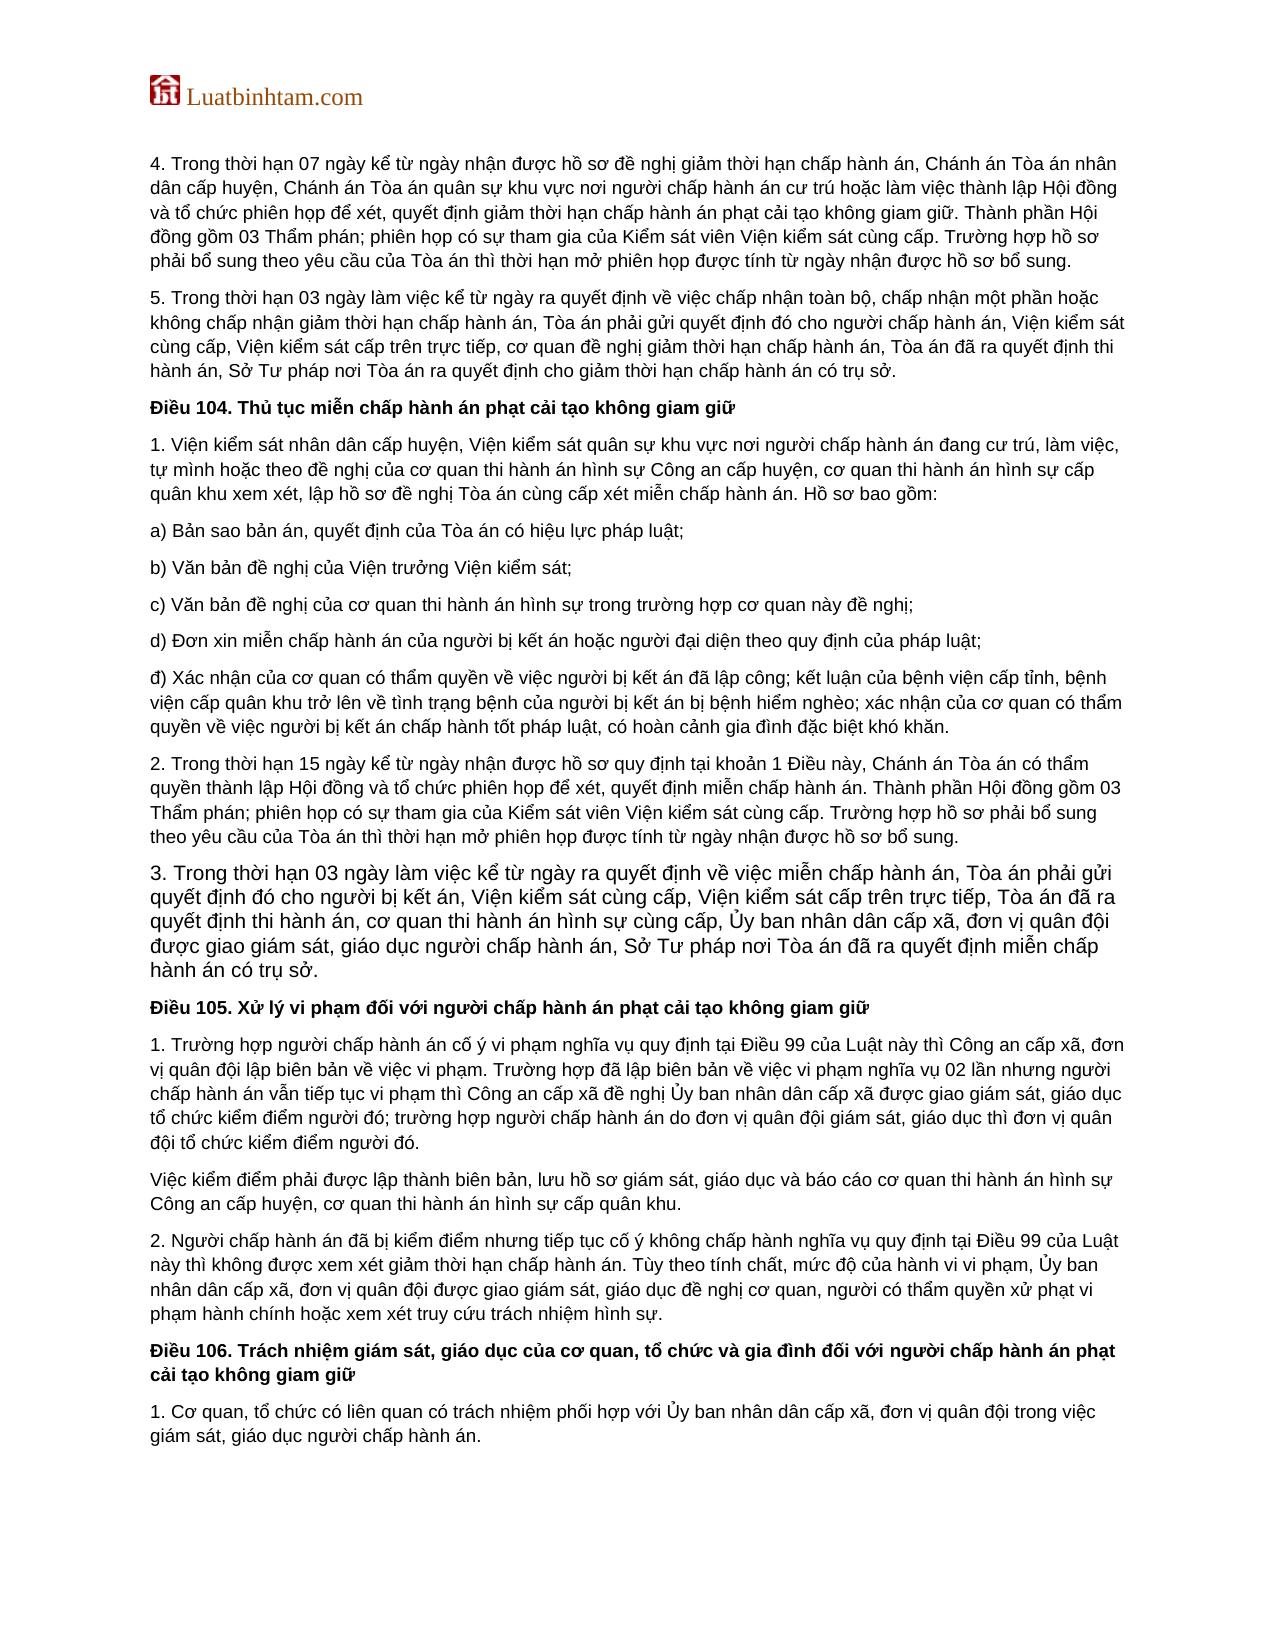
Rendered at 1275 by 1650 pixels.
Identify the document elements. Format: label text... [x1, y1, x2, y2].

text 1. Viện kiểm sát nhân dân cấp huyện, Viện kiểm sát quân sự khu vực nơi người chấp hành án đang cư trú, làm việc, tự mình hoặc theo đề nghị của cơ quan thi hành án hình sự Công an cấp huyện, cơ quan thi hành án hình sự cấp quân khu xem xét, lập hồ sơ đề nghị Tòa án cùng cấp xét miễn chấp hành án. Hồ sơ bao gồm: [150, 431, 1125, 504]
text đ) Xác nhận của cơ quan có thẩm quyền về việc người bị kết án đã lập công; kết luận của bệnh viện cấp tỉnh, bệnh viện cấp quân khu trở lên về tình trạng bệnh của người bị kết án bị bệnh hiểm nghèo; xác nhận của cơ quan có thẩm quyền về việc người bị kết án chấp hành tốt pháp luật, có hoàn cảnh gia đình đặc biệt khó khăn. [150, 664, 1125, 737]
text Điều 104. Thủ tục miễn chấp hành án phạt cải tạo không giam giữ [150, 394, 1125, 419]
text Việc kiểm điểm phải được lập thành biên bản, lưu hồ sơ giám sát, giáo dục và báo cáo cơ quan thi hành án hình sự Công an cấp huyện, cơ quan thi hành án hình sự cấp quân khu. [150, 1166, 1125, 1214]
text 4. Trong thời hạn 07 ngày kể từ ngày nhận được hồ sơ đề nghị giảm thời hạn chấp hành án, Chánh án Tòa án nhân dân cấp huyện, Chánh án Tòa án quân sự khu vực nơi người chấp hành án cư trú hoặc làm việc thành lập Hội đồng và tổ chức phiên họp để xét, quyết định giảm thời hạn chấp hành án phạt cải tạo không giam giữ. Thành phần Hội đồng gồm 03 Thẩm phán; phiên họp có sự tham gia của Kiểm sát viên Viện kiểm sát cùng cấp. Trường hợp hồ sơ phải bổ sung theo yêu cầu của Tòa án thì thời hạn mở phiên họp được tính từ ngày nhận được hồ sơ bổ sung. [150, 150, 1125, 272]
text 2. Người chấp hành án đã bị kiểm điểm nhưng tiếp tục cố ý không chấp hành nghĩa vụ quy định tại Điều 99 của Luật này thì không được xem xét giảm thời hạn chấp hành án. Tùy theo tính chất, mức độ của hành vi vi phạm, Ủy ban nhân dân cấp xã, đơn vị quân đội được giao giám sát, giáo dục đề nghị cơ quan, người có thẩm quyền xử phạt vi phạm hành chính hoặc xem xét truy cứu trách nhiệm hình sự. [150, 1227, 1125, 1324]
text 5. Trong thời hạn 03 ngày làm việc kể từ ngày ra quyết định về việc chấp nhận toàn bộ, chấp nhận một phần hoặc không chấp nhận giảm thời hạn chấp hành án, Tòa án phải gửi quyết định đó cho người chấp hành án, Viện kiểm sát cùng cấp, Viện kiểm sát cấp trên trực tiếp, cơ quan đề nghị giảm thời hạn chấp hành án, Tòa án đã ra quyết định thi hành án, Sở Tư pháp nơi Tòa án ra quyết định cho giảm thời hạn chấp hành án có trụ sở. [150, 284, 1125, 382]
text d) Đơn xin miễn chấp hành án của người bị kết án hoặc người đại diện theo quy định của pháp luật; [150, 627, 1125, 652]
picture [150, 75, 181, 105]
text c) Văn bản đề nghị của cơ quan thi hành án hình sự trong trường hợp cơ quan này đề nghị; [150, 591, 1125, 615]
text a) Bản sao bản án, quyết định của Tòa án có hiệu lực pháp luật; [150, 517, 1125, 541]
text 2. Trong thời hạn 15 ngày kể từ ngày nhận được hồ sơ quy định tại khoản 1 Điều này, Chánh án Tòa án có thẩm quyền thành lập Hội đồng và tổ chức phiên họp để xét, quyết định miễn chấp hành án. Thành phần Hội đồng gồm 03 Thẩm phán; phiên họp có sự tham gia của Kiểm sát viên Viện kiểm sát cùng cấp. Trường hợp hồ sơ phải bổ sung theo yêu cầu của Tòa án thì thời hạn mở phiên họp được tính từ ngày nhận được hồ sơ bổ sung. [150, 750, 1125, 847]
text b) Văn bản đề nghị của Viện trưởng Viện kiểm sát; [150, 554, 1125, 578]
text 3. Trong thời hạn 03 ngày làm việc kể từ ngày ra quyết định về việc miễn chấp hành án, Tòa án phải gửi quyết định đó cho người bị kết án, Viện kiểm sát cùng cấp, Viện kiểm sát cấp trên trực tiếp, Tòa án đã ra quyết định thi hành án, cơ quan thi hành án hình sự cùng cấp, Ủy ban nhân dân cấp xã, đơn vị quân đội được giao giám sát, giáo dục người chấp hành án, Sở Tư pháp nơi Tòa án đã ra quyết định miễn chấp hành án có trụ sở. [150, 860, 1125, 982]
text 1. Trường hợp người chấp hành án cố ý vi phạm nghĩa vụ quy định tại Điều 99 của Luật này thì Công an cấp xã, đơn vị quân đội lập biên bản về việc vi phạm. Trường hợp đã lập biên bản về việc vi phạm nghĩa vụ 02 lần nhưng người chấp hành án vẫn tiếp tục vi phạm thì Công an cấp xã đề nghị Ủy ban nhân dân cấp xã được giao giám sát, giáo dục tổ chức kiểm điểm người đó; trường hợp người chấp hành án do đơn vị quân đội giám sát, giáo dục thì đơn vị quân đội tổ chức kiểm điểm người đó. [150, 1031, 1125, 1153]
text Điều 105. Xử lý vi phạm đối với người chấp hành án phạt cải tạo không giam giữ [150, 994, 1125, 1019]
text 1. Cơ quan, tổ chức có liên quan có trách nhiệm phối hợp với Ủy ban nhân dân cấp xã, đơn vị quân đội trong việc giám sát, giáo dục người chấp hành án. [150, 1398, 1125, 1447]
text Điều 106. Trách nhiệm giám sát, giáo dục của cơ quan, tổ chức và gia đình đối với người chấp hành án phạt cải tạo không giam giữ [150, 1337, 1125, 1386]
